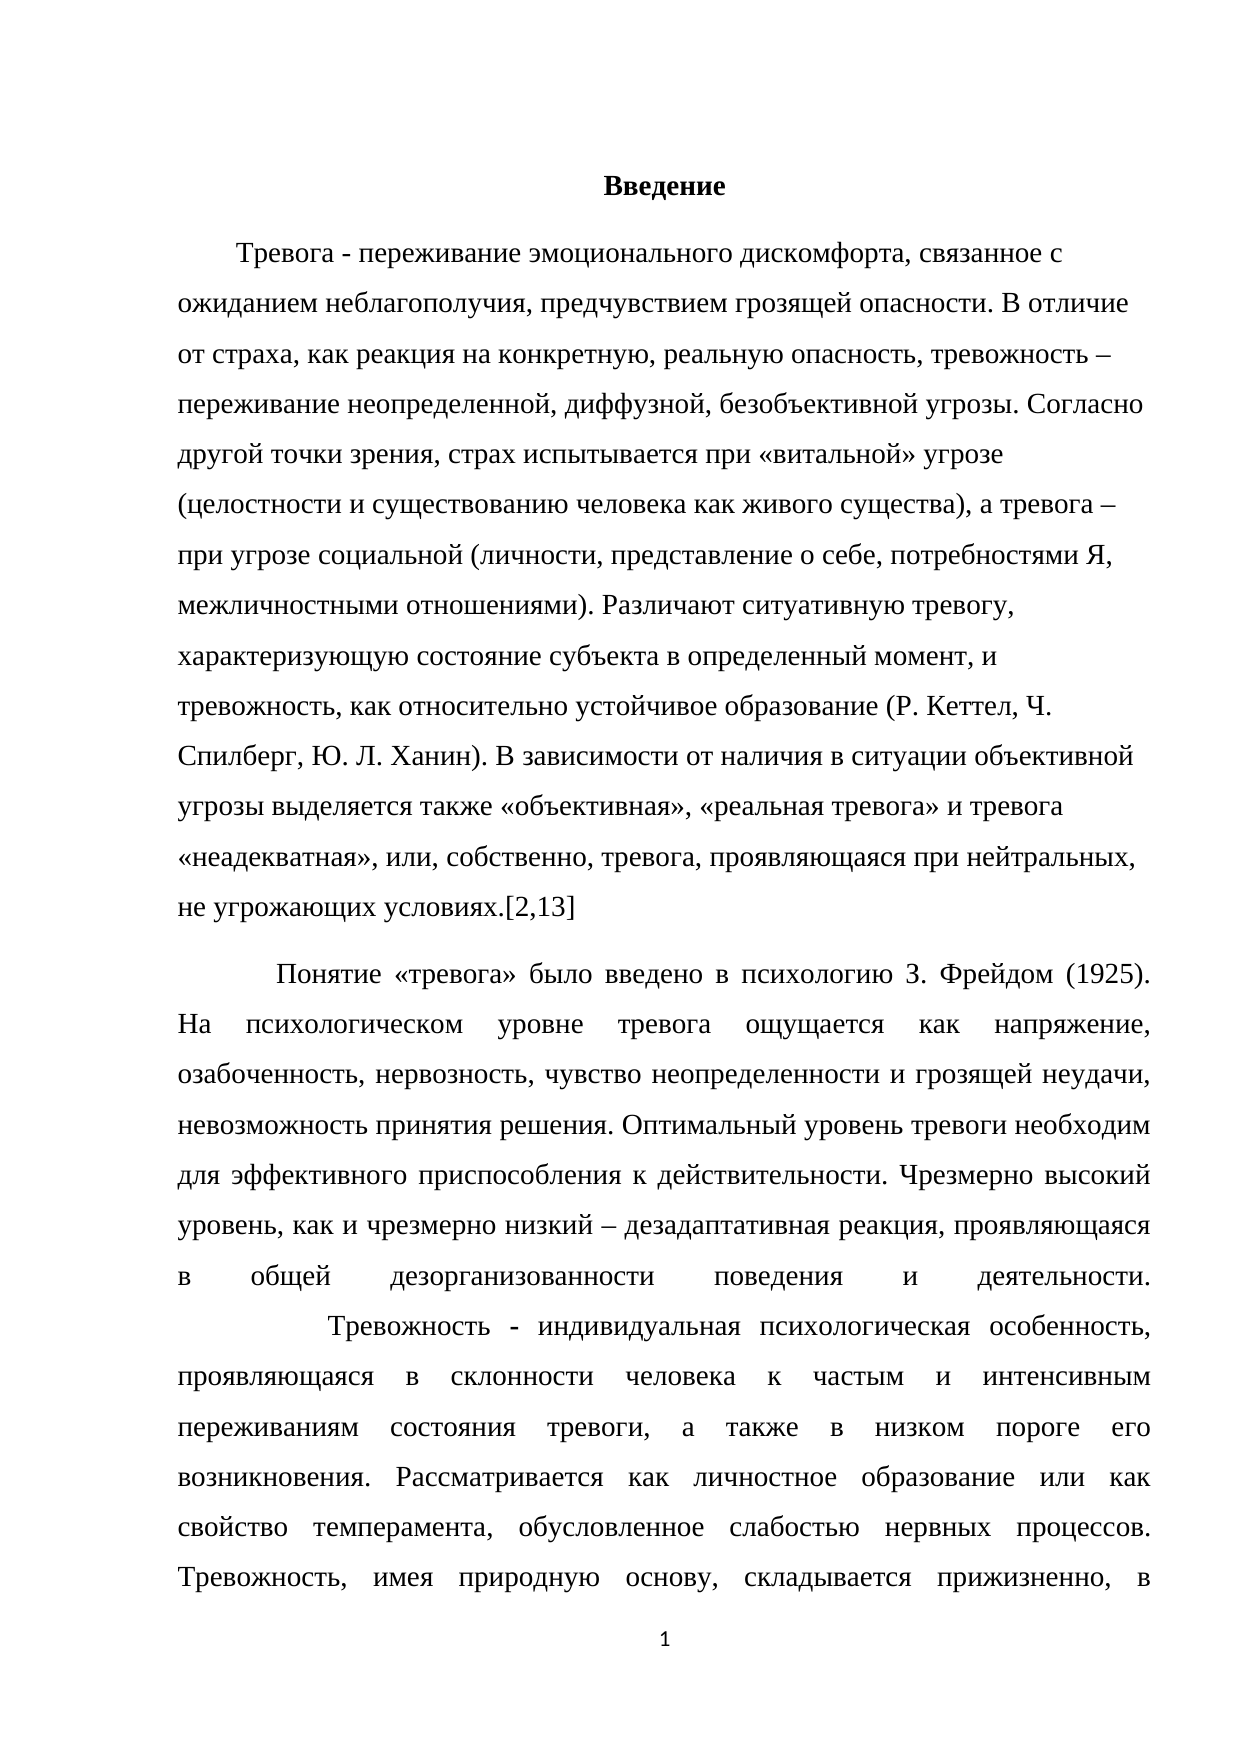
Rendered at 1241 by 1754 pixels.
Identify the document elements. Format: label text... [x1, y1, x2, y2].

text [177, 956, 1152, 1593]
text Тревога - переживание эмоционального дискомфорта, связанное с ожиданием неблагополучия, предчувствием грозящей опасности. В отличие от страха, как реакция на конкретную, реальную опасность, тревожность – переживание неопределенной, диффузной, безобъективной угрозы. Согласно другой точки зрения, страх испытывается при «витальной» угрозе (целостности и существованию человека как живого существа), а тревога – при угрозе социальной (личности, представление о себе, потребностями Я, межличностными отношениями). Различают ситуативную тревогу, характеризующую состояние субъекта в определенный момент, и тревожность, как относительно устойчивое образование (Р. Кеттел, Ч. Спилберг, Ю. Л. Ханин). В зависимости от наличия в ситуации объективной угрозы выделяется также «объективная», «реальная тревога» и тревога «неадекватная», или, собственно, тревога, проявляющаяся при нейтральных, не угрожающих условиях.[2,13] [177, 235, 1152, 923]
text Введение [177, 168, 1152, 202]
